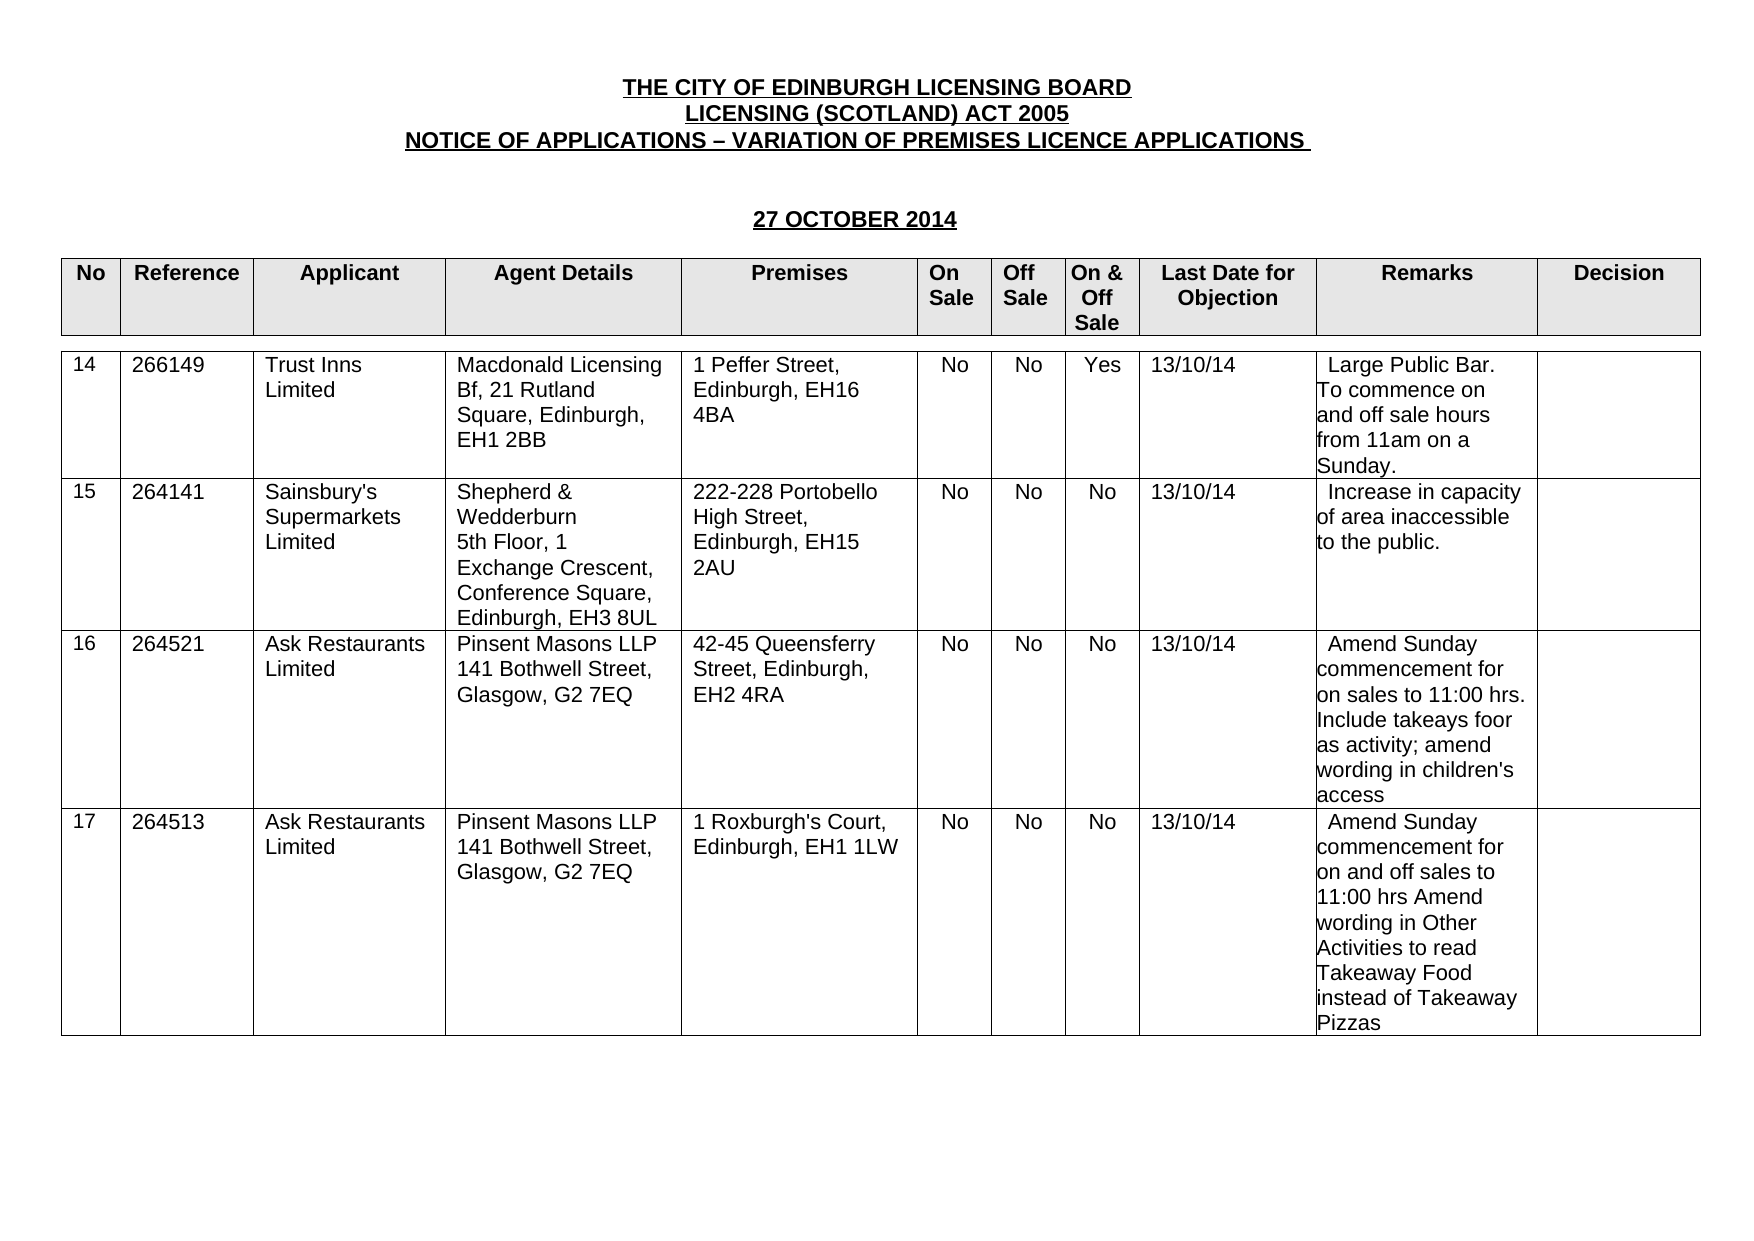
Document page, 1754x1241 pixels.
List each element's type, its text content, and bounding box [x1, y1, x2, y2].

table_cell No [992, 631, 1065, 807]
table_cell No [1066, 809, 1139, 1035]
table_cell Pinsent Masons LLP 141 Bothwell Street, Glasgow, G2 7EQ [446, 809, 681, 1035]
table_cell 13/10/14 [1140, 479, 1316, 630]
table_cell [62, 352, 120, 478]
table_cell 264513 [121, 809, 253, 1035]
table_cell Trust Inns Limited [254, 352, 445, 478]
table_cell [62, 809, 120, 1035]
table_cell Shepherd & Wedderburn 5th Floor, 1 Exchange Crescent, Conference Square, Edinburgh, EH3 8UL [446, 479, 681, 630]
table_cell No [1066, 479, 1139, 630]
table_cell No [918, 631, 991, 807]
table_cell Amend Sunday commencement for on sales to 11:00 hrs. Include takeays foor as activity; amend wording in children's access [1317, 631, 1537, 807]
table_cell Ask Restaurants Limited [254, 809, 445, 1035]
table_cell Yes [1066, 352, 1139, 478]
table_cell No [918, 809, 991, 1035]
table_cell [1538, 809, 1700, 1035]
table_cell [1538, 631, 1700, 807]
table_cell 1 Roxburgh's Court, Edinburgh, EH1 1LW [682, 809, 917, 1035]
table_cell No [1066, 631, 1139, 807]
table_cell 264521 [121, 631, 253, 807]
table_cell Ask Restaurants Limited [254, 631, 445, 807]
table_cell 266149 [121, 352, 253, 478]
table_cell [62, 631, 120, 807]
table_cell [62, 479, 120, 630]
table_cell 222-228 Portobello High Street, Edinburgh, EH15 2AU [682, 479, 917, 630]
table_cell No [992, 479, 1065, 630]
table_cell 264141 [121, 479, 253, 630]
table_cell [446, 352, 681, 478]
table_cell Sainsbury's Supermarkets Limited [254, 479, 445, 630]
table_cell Large Public Bar. To commence on and off sale hours from 11am on a Sunday. [1317, 352, 1537, 478]
table_cell [1538, 352, 1700, 478]
table_cell No [992, 809, 1065, 1035]
table_cell No [992, 352, 1065, 478]
table_cell Pinsent Masons LLP 141 Bothwell Street, Glasgow, G2 7EQ [446, 631, 681, 807]
table_cell 42-45 Queensferry Street, Edinburgh, EH2 4RA [682, 631, 917, 807]
table_cell No [918, 479, 991, 630]
table_cell [1538, 479, 1700, 630]
table_cell 1 Peffer Street, Edinburgh, EH16 4BA [682, 352, 917, 478]
table_cell Amend Sunday commencement for on and off sales to 11:00 hrs Amend wording in Other Activities to read Takeaway Food instead of Takeaway Pizzas [1317, 809, 1537, 1035]
table_cell 13/10/14 [1140, 352, 1316, 478]
table_cell No [918, 352, 991, 478]
table_cell 13/10/14 [1140, 809, 1316, 1035]
table_cell 13/10/14 [1140, 631, 1316, 807]
table_cell Increase in capacity of area inaccessible to the public. [1317, 479, 1537, 630]
